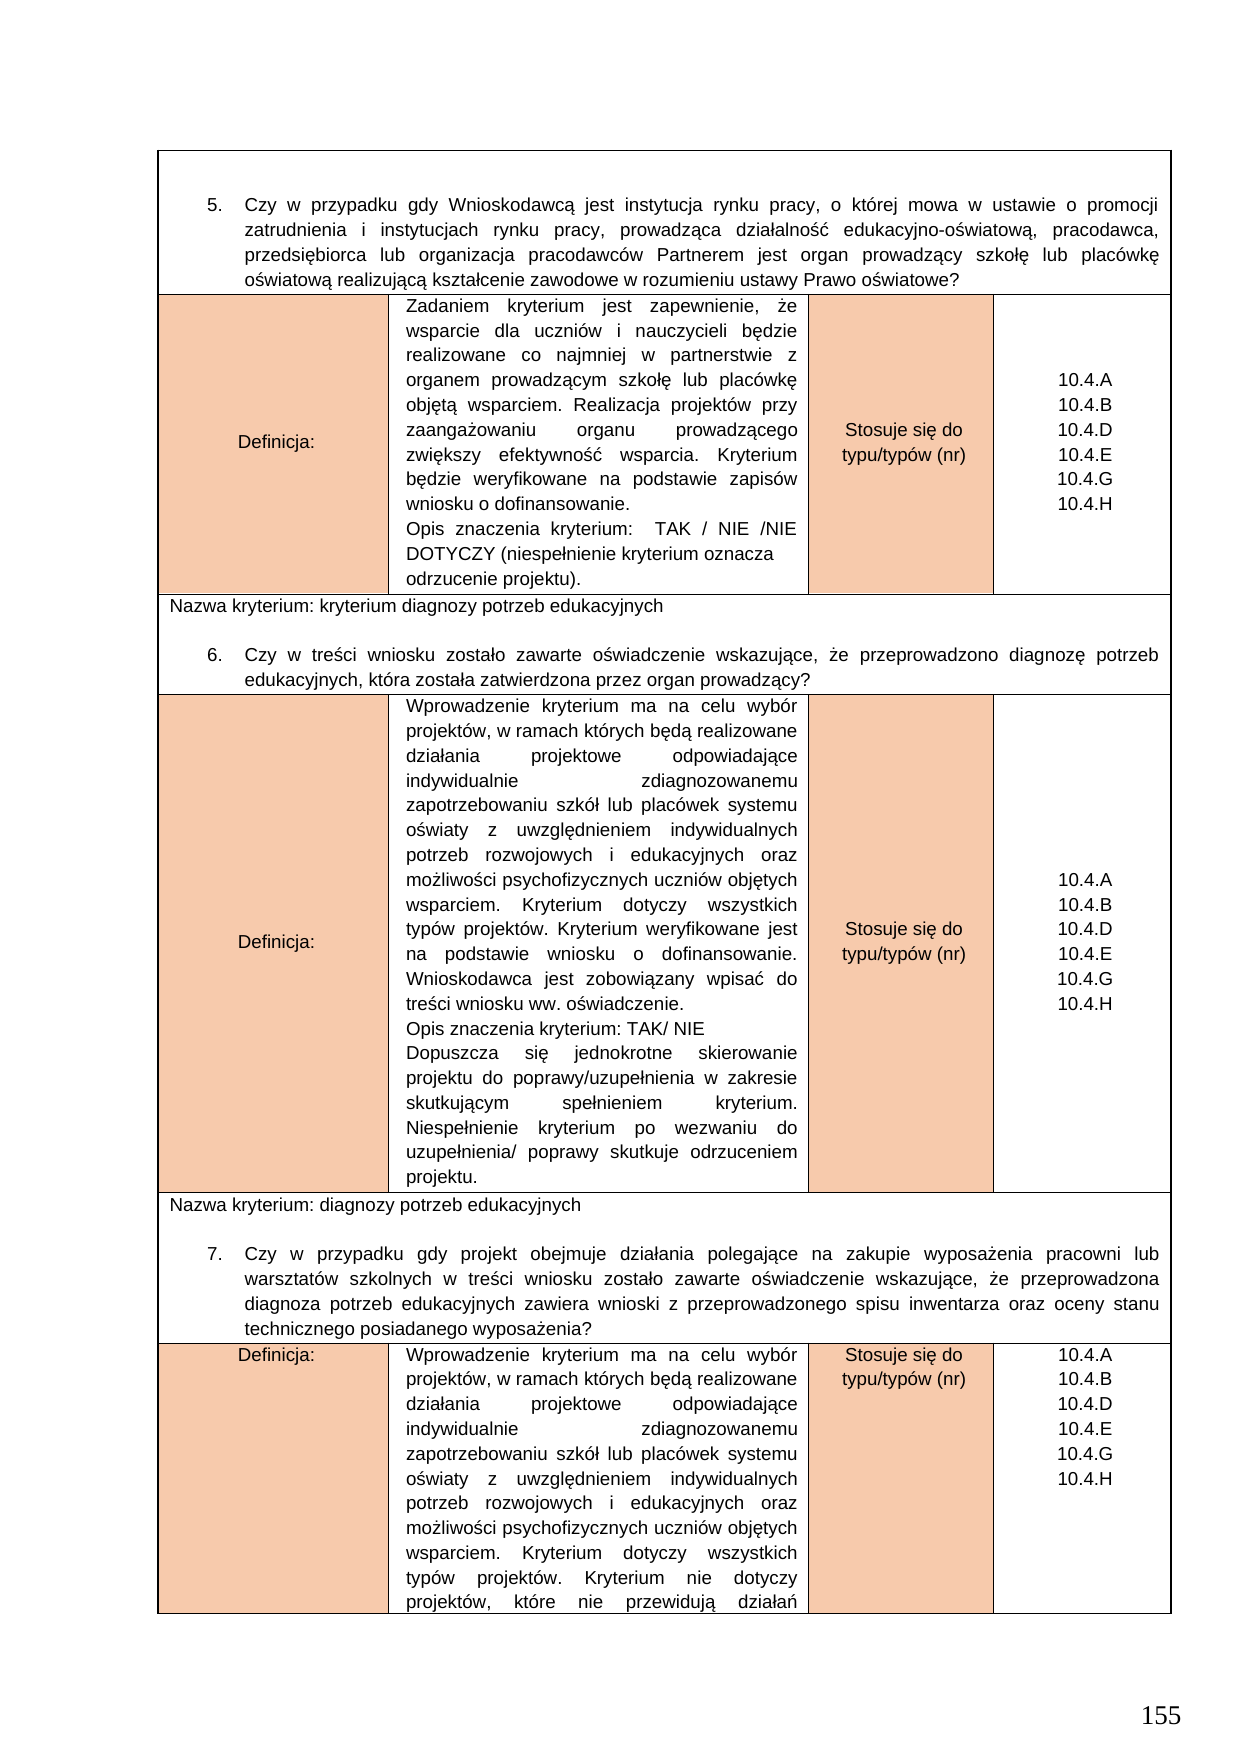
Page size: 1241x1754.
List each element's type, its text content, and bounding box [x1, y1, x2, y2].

table_cell Definicja: [159, 695, 388, 1192]
table_cell Definicja: [159, 1344, 388, 1613]
table_cell Definicja: [159, 295, 388, 593]
table_cell Zadaniem kryterium jest zapewnienie, że wsparcie dla uczniów i nauczycieli będzie realizowane co najmniej w partnerstwie z organem prowadzącym szkołę lub placówkę objętą wsparciem. Realizacja projektów przy zaangażowaniu organu prowadzącego zwiększy efektywność wsparcia. Kryterium będzie weryfikowane na podstawie zapisów wniosku o dofinansowanie. Opis znaczenia kryterium: TAK / NIE /NIE DOTYCZY (niespełnienie kryterium oznacza odrzucenie projektu). [389, 295, 808, 593]
table_cell Wprowadzenie kryterium ma na celu wybór projektów, w ramach których będą realizowane działania projektowe odpowiadające indywidualnie zdiagnozowanemu zapotrzebowaniu szkół lub placówek systemu oświaty z uwzględnieniem indywidualnych potrzeb rozwojowych i edukacyjnych oraz możliwości psychofizycznych uczniów objętych wsparciem. Kryterium dotyczy wszystkich typów projektów. Kryterium weryfikowane jest na podstawie wniosku o dofinansowanie. Wnioskodawca jest zobowiązany wpisać do treści wniosku ww. oświadczenie. Opis znaczenia kryterium: TAK/ NIE Dopuszcza się jednokrotne skierowanie projektu do poprawy/uzupełnienia w zakresie skutkującym spełnieniem kryterium. Niespełnienie kryterium po wezwaniu do uzupełnienia/ poprawy skutkuje odrzuceniem projektu. [389, 695, 808, 1192]
table_cell 10.4.A 10.4.B 10.4.D 10.4.E 10.4.G 10.4.H [994, 695, 1170, 1192]
table_cell Nazwa kryterium: diagnozy potrzeb edukacyjnych Czy w przypadku gdy projekt obejmuje działania polegające na zakupie wyposażenia pracowni lub warsztatów szkolnych w treści wniosku zostało zawarte oświadczenie wskazujące, że przeprowadzona diagnoza potrzeb edukacyjnych zawiera wnioski z przeprowadzonego spisu inwentarza oraz oceny stanu technicznego posiadanego wyposażenia? [159, 1193, 1170, 1342]
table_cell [809, 1344, 993, 1613]
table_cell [389, 1344, 808, 1613]
table_cell Stosuje się do typu/typów (nr) [809, 695, 993, 1192]
table_cell Nazwa kryterium: kryterium diagnozy potrzeb edukacyjnych Czy w treści wniosku zostało zawarte oświadczenie wskazujące, że przeprowadzono diagnozę potrzeb edukacyjnych, która została zatwierdzona przez organ prowadzący? [159, 595, 1170, 694]
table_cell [159, 151, 1170, 294]
table_cell Stosuje się do typu/typów (nr) [809, 295, 993, 593]
table_cell 10.4.A 10.4.B 10.4.D 10.4.E 10.4.G 10.4.H [994, 295, 1170, 593]
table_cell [994, 1344, 1170, 1613]
